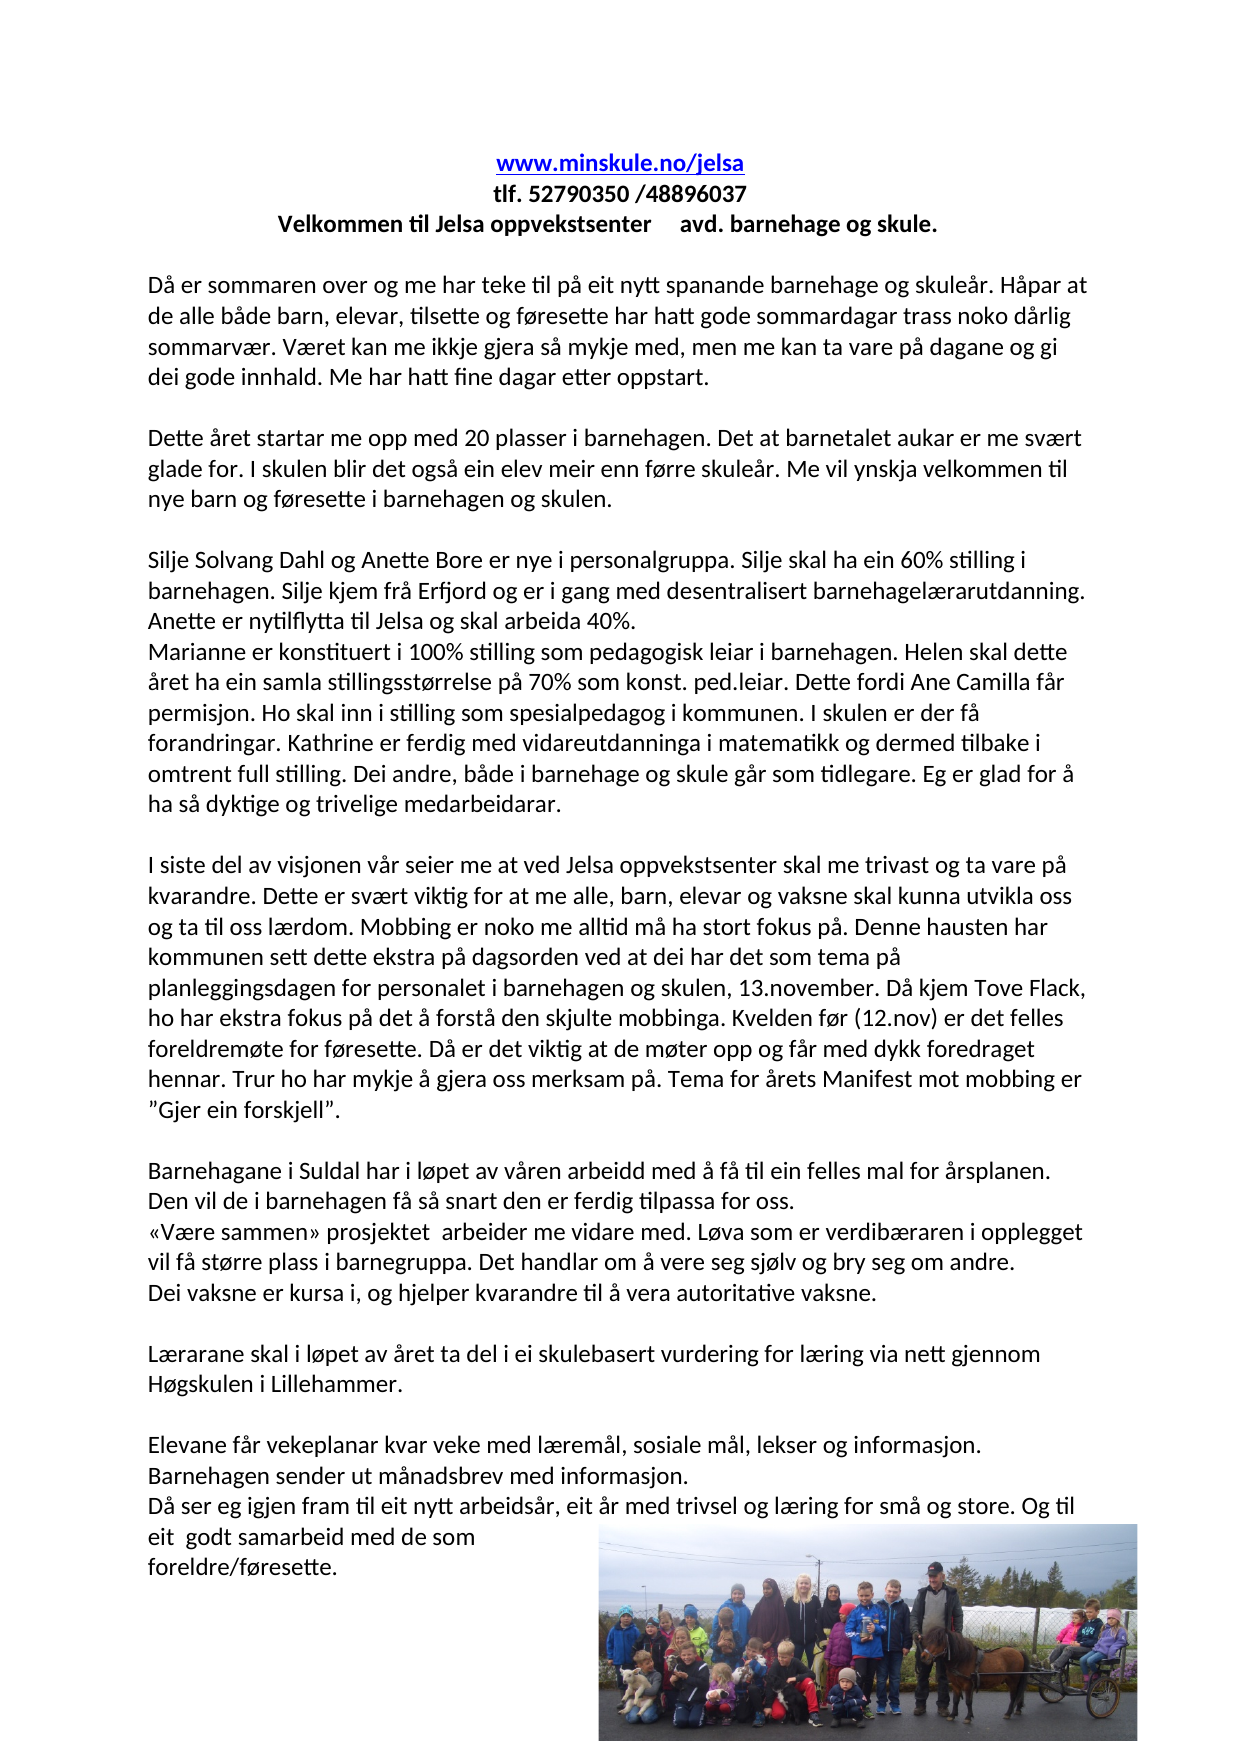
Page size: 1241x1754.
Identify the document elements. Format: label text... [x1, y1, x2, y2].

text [148, 1491, 1093, 1582]
text Elevane får vekeplanar kvar veke med læremål, sosiale mål, lekser og informasjon. Barnehagen sender ut månadsbrev med informasjon. [148, 1429, 1093, 1491]
text Barnehagane i Suldal har i løpet av våren arbeidd med å få til ein felles mal for årsplanen. Den vil de i barnehagen få så snart den er ferdig tilpassa for oss. «Være sammen» prosjektet arbeider me vidare med. Løva som er verdibæraren i opplegget vil få større plass i barnegruppa. Det handlar om å vere seg sjølv og bry seg om andre. Dei vaksne er kursa i, og hjelper kvarandre til å vera autoritative vaksne. [148, 1124, 1093, 1307]
picture [598, 1524, 1138, 1744]
text Silje Solvang Dahl og Anette Bore er nye i personalgruppa. Silje skal ha ein 60% stilling i barnehagen. Silje kjem frå Erfjord og er i gang med desentralisert barnehagelærarutdanning. Anette er nytilflytta til Jelsa og skal arbeida 40%. [148, 544, 1093, 636]
text Marianne er konstituert i 100% stilling som pedagogisk leiar i barnehagen. Helen skal dette året ha ein samla stillingsstørrelse på 70% som konst. ped.leiar. Dette fordi Ane Camilla får permisjon. Ho skal inn i stilling som spesialpedagog i kommunen. I skulen er der få forandringar. Kathrine er ferdig med vidareutdanninga i matematikk og dermed tilbake i omtrent full stilling. Dei andre, både i barnehage og skule går som tidlegare. Eg er glad for å ha så dyktige og trivelige medarbeidarar. [148, 636, 1093, 819]
text Dette året startar me opp med 20 plasser i barnehagen. Det at barnetalet aukar er me svært glade for. I skulen blir det også ein elev meir enn førre skuleår. Me vil ynskja velkommen til nye barn og føresette i barnehagen og skulen. [148, 422, 1093, 514]
text Då er sommaren over og me har teke til på eit nytt spanande barnehage og skuleår. Håpar at de alle både barn, elevar, tilsette og føresette har hatt gode sommardagar trass noko dårlig sommarvær. Været kan me ikkje gjera så mykje med, men me kan ta vare på dagane og gi dei gode innhald. Me har hatt fine dagar etter oppstart. [148, 270, 1093, 392]
text Velkommen til Jelsa oppvekstsenter avd. barnehage og skule. [148, 209, 1093, 239]
text Lærarane skal i løpet av året ta del i ei skulebasert vurdering for læring via nett gjennom Høgskulen i Lillehammer. [148, 1338, 1093, 1399]
text www.minskule.no/jelsa [148, 148, 1093, 178]
text tlf. 52790350 /48896037 [148, 178, 1093, 209]
text I siste del av visjonen vår seier me at ved Jelsa oppvekstsenter skal me trivast og ta vare på kvarandre. Dette er svært viktig for at me alle, barn, elevar og vaksne skal kunna utvikla oss og ta til oss lærdom. Mobbing er noko me alltid må ha stort fokus på. Denne hausten har kommunen sett dette ekstra på dagsorden ved at dei har det som tema på planleggingsdagen for personalet i barnehagen og skulen, 13.november. Då kjem Tove Flack, ho har ekstra fokus på det å forstå den skjulte mobbinga. Kvelden før (12.nov) er det felles foreldremøte for føresette. Då er det viktig at de møter opp og får med dykk foredraget hennar. Trur ho har mykje å gjera oss merksam på. Tema for årets Manifest mot mobbing er ”Gjer ein forskjell”. [148, 849, 1093, 1124]
